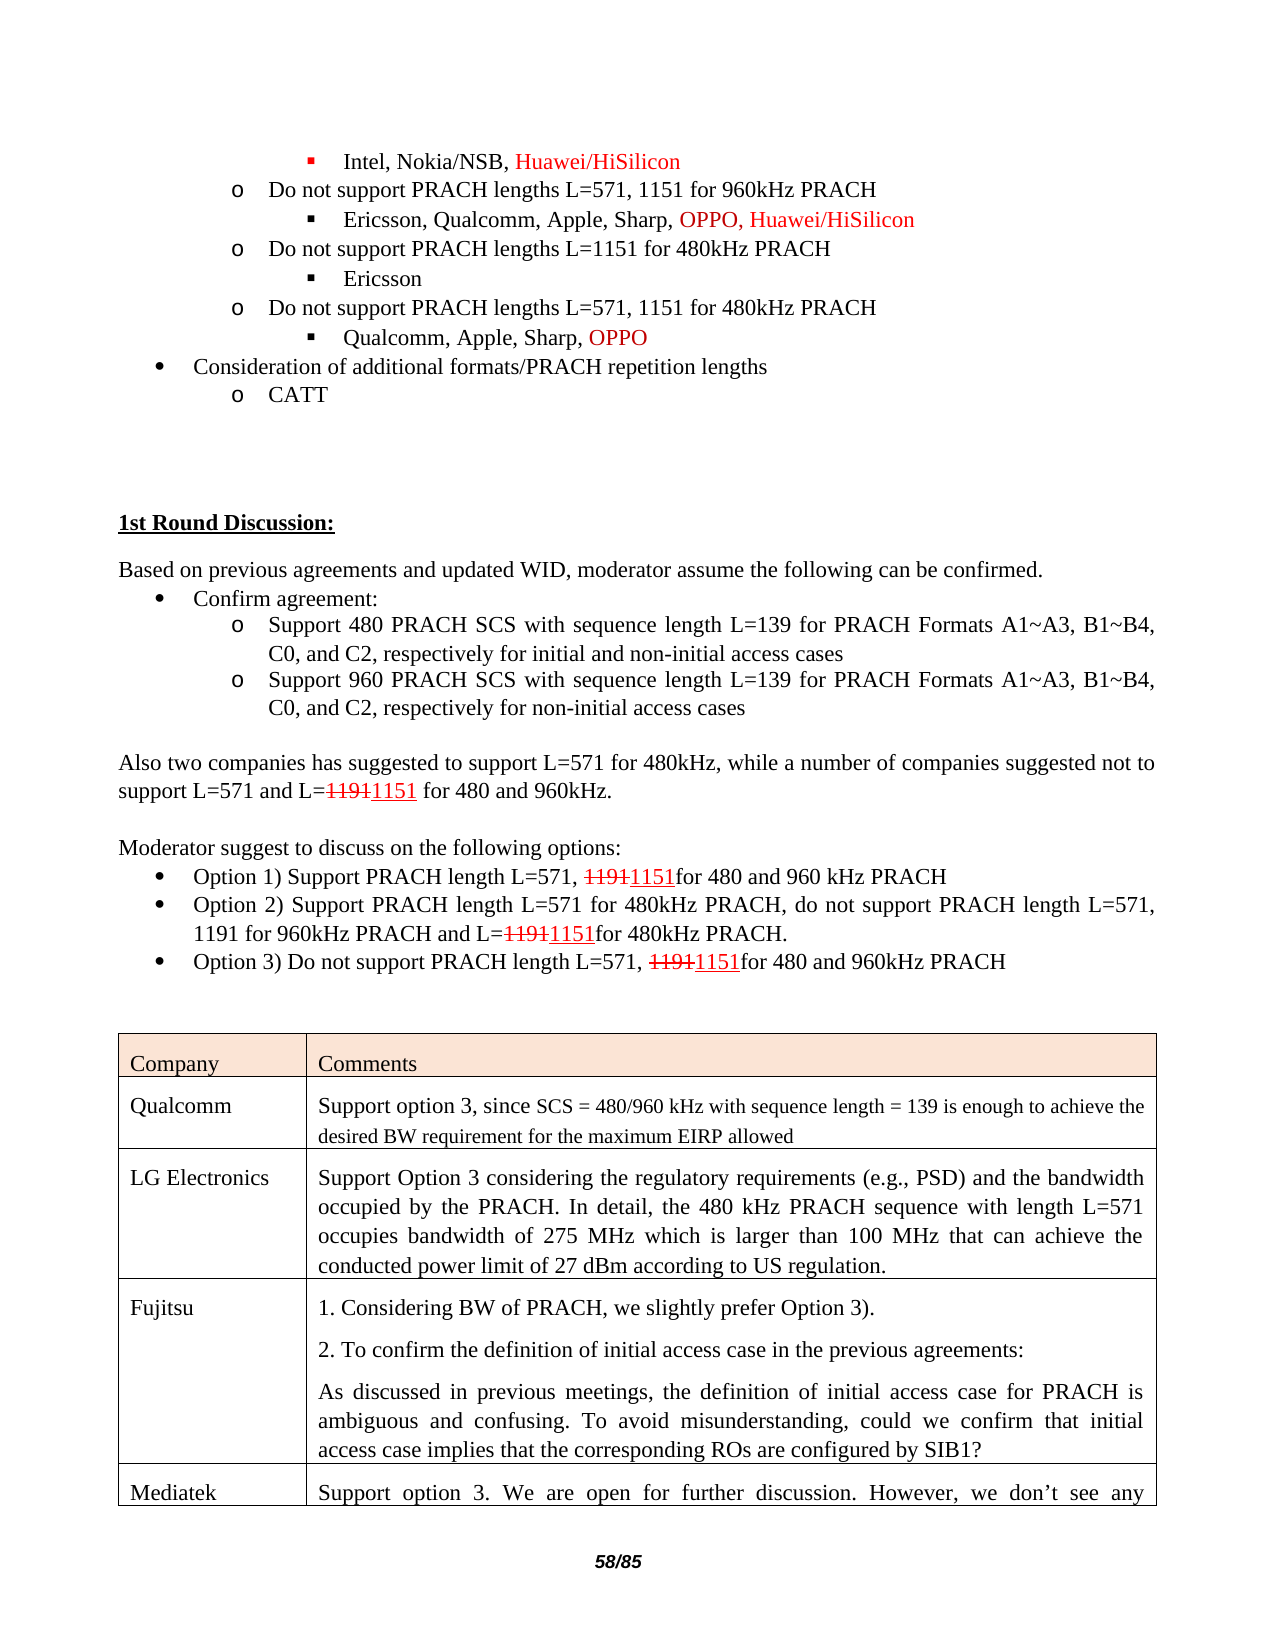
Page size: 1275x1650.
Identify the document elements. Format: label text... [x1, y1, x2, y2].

list CATT [231, 381, 1157, 409]
table_cell Mediatek [119, 1464, 306, 1505]
table_cell Fujitsu [119, 1279, 306, 1462]
list Option 2) Support PRACH length L=571 for 480kHz PRACH, do not support PRACH length L=571, 1191 for 960kHz PRACH and L=11911151for 480kHz PRACH. [156, 891, 1157, 946]
table_header Comments [307, 1034, 1156, 1076]
list Confirm agreement: [156, 585, 1157, 611]
list Intel, Nokia/NSB, Huawei/HiSilicon [306, 148, 1157, 174]
table_cell LG Electronics [119, 1149, 306, 1278]
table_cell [307, 1464, 1156, 1505]
table_cell Qualcomm [119, 1077, 306, 1148]
list Ericsson [306, 265, 1157, 292]
list Support 480 PRACH SCS with sequence length L=139 for PRACH Formats A1~A3, B1~B4, C0, and C2, respectively for initial and non-initial access cases [231, 611, 1157, 666]
list Do not support PRACH lengths L=571, 1151 for 480kHz PRACH [231, 294, 1157, 322]
text Based on previous agreements and updated WID, moderator assume the following can be confirmed. [118, 557, 1157, 583]
table_cell 1. Considering BW of PRACH, we slightly prefer Option 3). 2. To confirm the definition of initial access case in the previous agreements: As discussed in previous meetings, the definition of initial access case for PRACH is ambiguous and confusing. To avoid misunderstanding, could we confirm that initial access case implies that the corresponding ROs are configured by SIB1? [307, 1279, 1156, 1462]
list Ericsson, Qualcomm, Apple, Sharp, OPPO, Huawei/HiSilicon [306, 207, 1157, 233]
text Moderator suggest to discuss on the following options: [118, 834, 1157, 861]
list Support 960 PRACH SCS with sequence length L=139 for PRACH Formats A1~A3, B1~B4, C0, and C2, respectively for non-initial access cases [231, 666, 1157, 721]
list Consideration of additional formats/PRACH repetition lengths [156, 353, 1157, 379]
text Also two companies has suggested to support L=571 for 480kHz, while a number of companies suggested not to support L=571 and L=11911151 for 480 and 960kHz. [118, 749, 1157, 804]
table_header Company [119, 1034, 306, 1076]
list Option 3) Do not support PRACH length L=571, 11911151for 480 and 960kHz PRACH [156, 948, 1157, 974]
list Option 1) Support PRACH length L=571, 11911151for 480 and 960 kHz PRACH [156, 863, 1157, 889]
table_cell Support option 3, since SCS = 480/960 kHz with sequence length = 139 is enough to achieve the desired BW requirement for the maximum EIRP allowed [307, 1077, 1156, 1148]
list Qualcomm, Apple, Sharp, OPPO [306, 324, 1157, 351]
subtitle 1st Round Discussion: [118, 509, 1157, 536]
list Do not support PRACH lengths L=1151 for 480kHz PRACH [231, 235, 1157, 263]
table_cell Support Option 3 considering the regulatory requirements (e.g., PSD) and the bandwidth occupied by the PRACH. In detail, the 480 kHz PRACH sequence with length L=571 occupies bandwidth of 275 MHz which is larger than 100 MHz that can achieve the conducted power limit of 27 dBm according to US regulation. [307, 1149, 1156, 1278]
list Do not support PRACH lengths L=571, 1151 for 960kHz PRACH [231, 176, 1157, 204]
